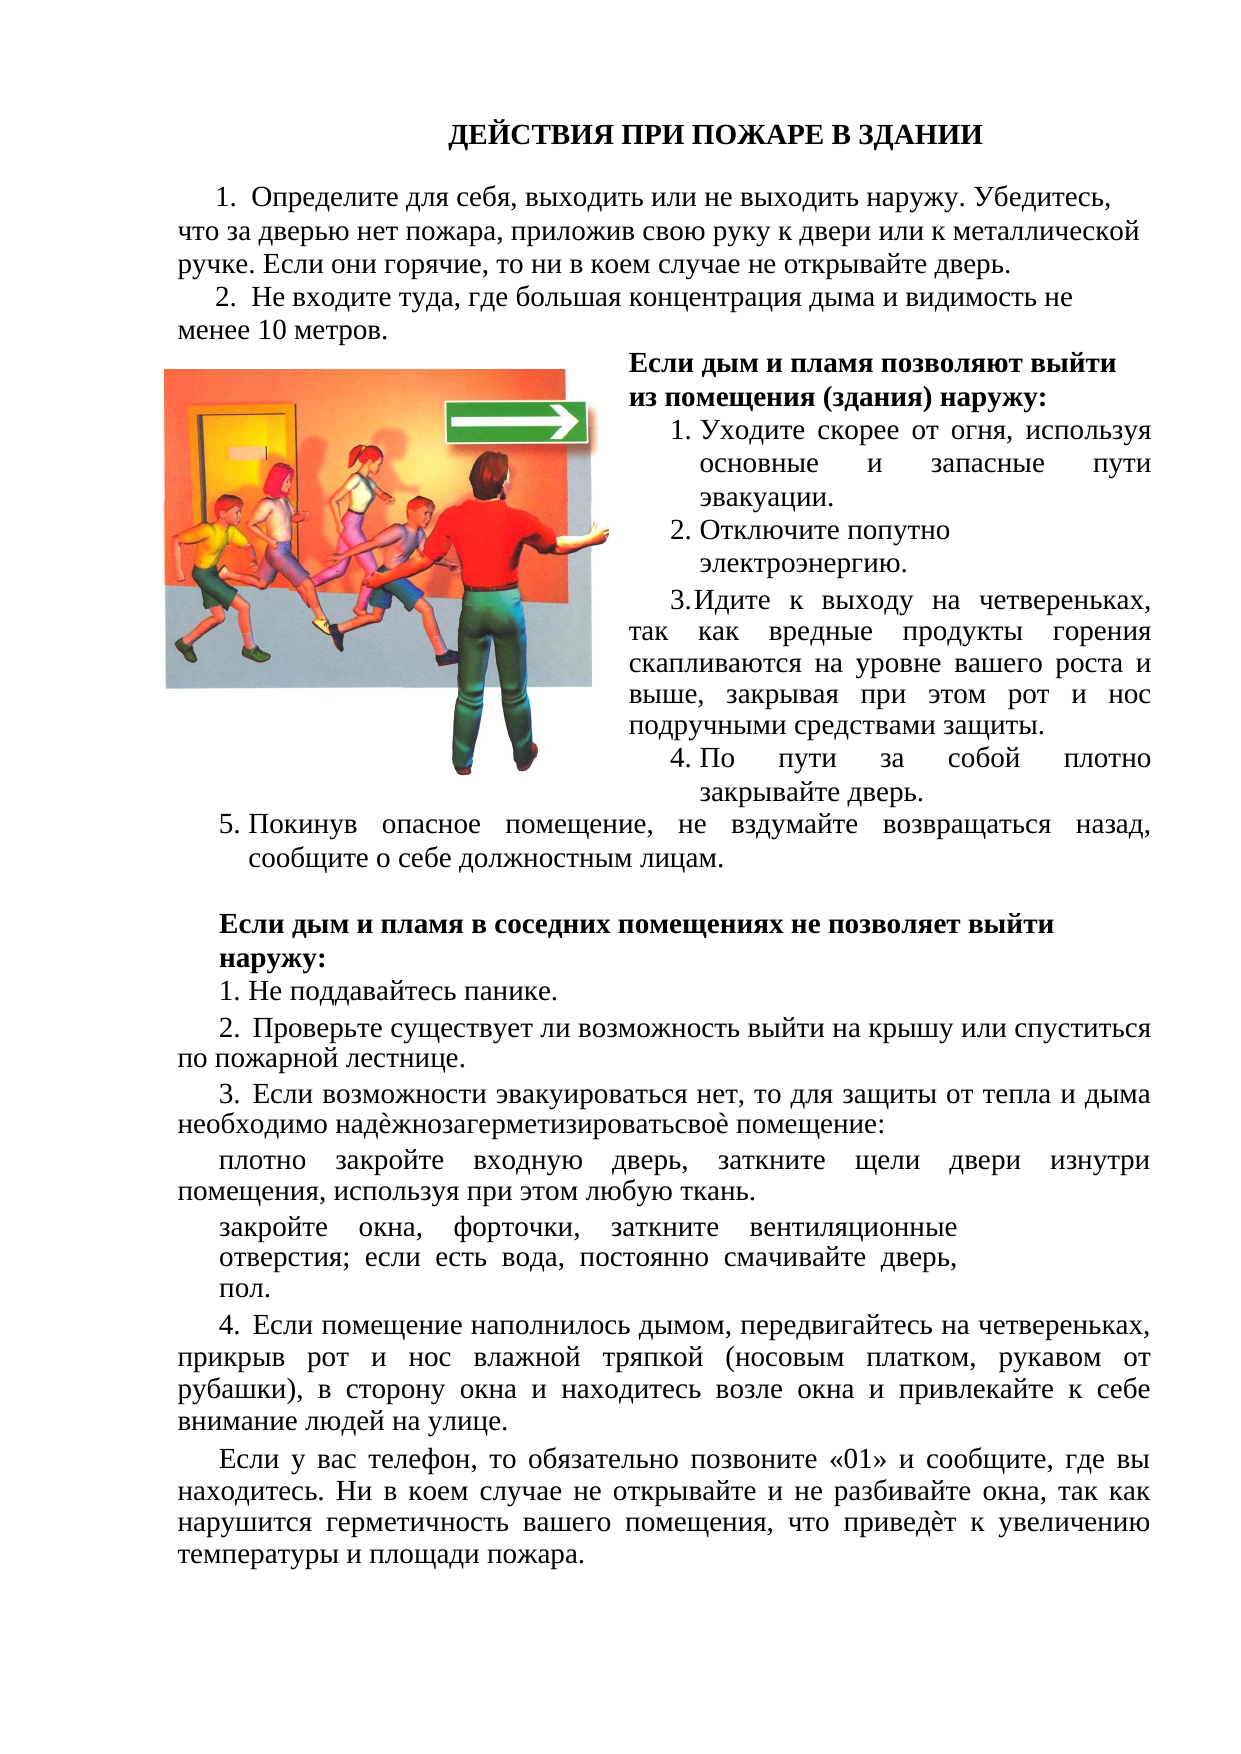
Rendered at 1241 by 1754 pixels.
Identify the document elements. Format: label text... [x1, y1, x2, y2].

text плотно закройте входную дверь, заткните щели двери изнутри помещения, используя при этом любую ткань. [177, 1145, 1152, 1206]
text ДЕЙСТВИЯ ПРИ ПОЖАРЕ В ЗДАНИИ [448, 118, 1152, 151]
text Если у вас телефон, то обязательно позвоните «01» и сообщите, где вы находитесь. Ни в коем случае не открывайте и не разбивайте окна, так как нарушится герметичность вашего помещения, что приведѐт к увеличению температуры и площади пожара. [177, 1443, 1152, 1570]
text Если дым и пламя в соседних помещениях не позволяет выйти наружу: [219, 907, 1152, 973]
list Если возможности эвакуироваться нет, то для защиты от тепла и дыма необходимо надѐжнозагерметизироватьсвоѐ помещение: [177, 1079, 1152, 1139]
list По пути за собой плотно закрывайте дверь. [218, 741, 1152, 807]
list Проверьте существует ли возможность выйти на крышу или спуститься по пожарной лестнице. [177, 1013, 1152, 1073]
list Покинув опасное помещение, не вздумайте возвращаться назад, сообщите о себе должностным лицам. [218, 807, 1152, 874]
list Не поддавайтесь панике. [218, 974, 1152, 1007]
list Не входите туда, где большая концентрация дыма и видимость не менее 10 метров. [177, 279, 1152, 346]
picture [164, 369, 610, 776]
text Если дым и пламя позволяют выйти из помещения (здания) наружу: [177, 346, 1152, 412]
list Идите к выходу на четвереньках, так как вредные продукты горения скапливаются на уровне вашего роста и выше, закрывая при этом рот и нос подручными средствами защиты. [610, 584, 1152, 741]
list Определите для себя, выходить или не выходить наружу. Убедитесь, что за дверью нет пожара, приложив свою руку к двери или к металлической ручке. Если они горячие, то ни в коем случае не открывайте дверь. [177, 180, 1152, 279]
list Уходите скорее от огня, используя основные и запасные пути эвакуации. [610, 413, 1152, 512]
list Отключите попутно электроэнергию. [610, 513, 1152, 579]
text закройте окна, форточки, заткните вентиляционные отверстия; если есть вода, постоянно смачивайте дверь, пол. [219, 1212, 958, 1304]
list Если помещение наполнилось дымом, передвигайтесь на четвереньках, прикрыв рот и нос влажной тряпкой (носовым платком, рукавом от рубашки), в сторону окна и находитесь возле окна и привлекайте к себе внимание людей на улице. [177, 1309, 1152, 1437]
